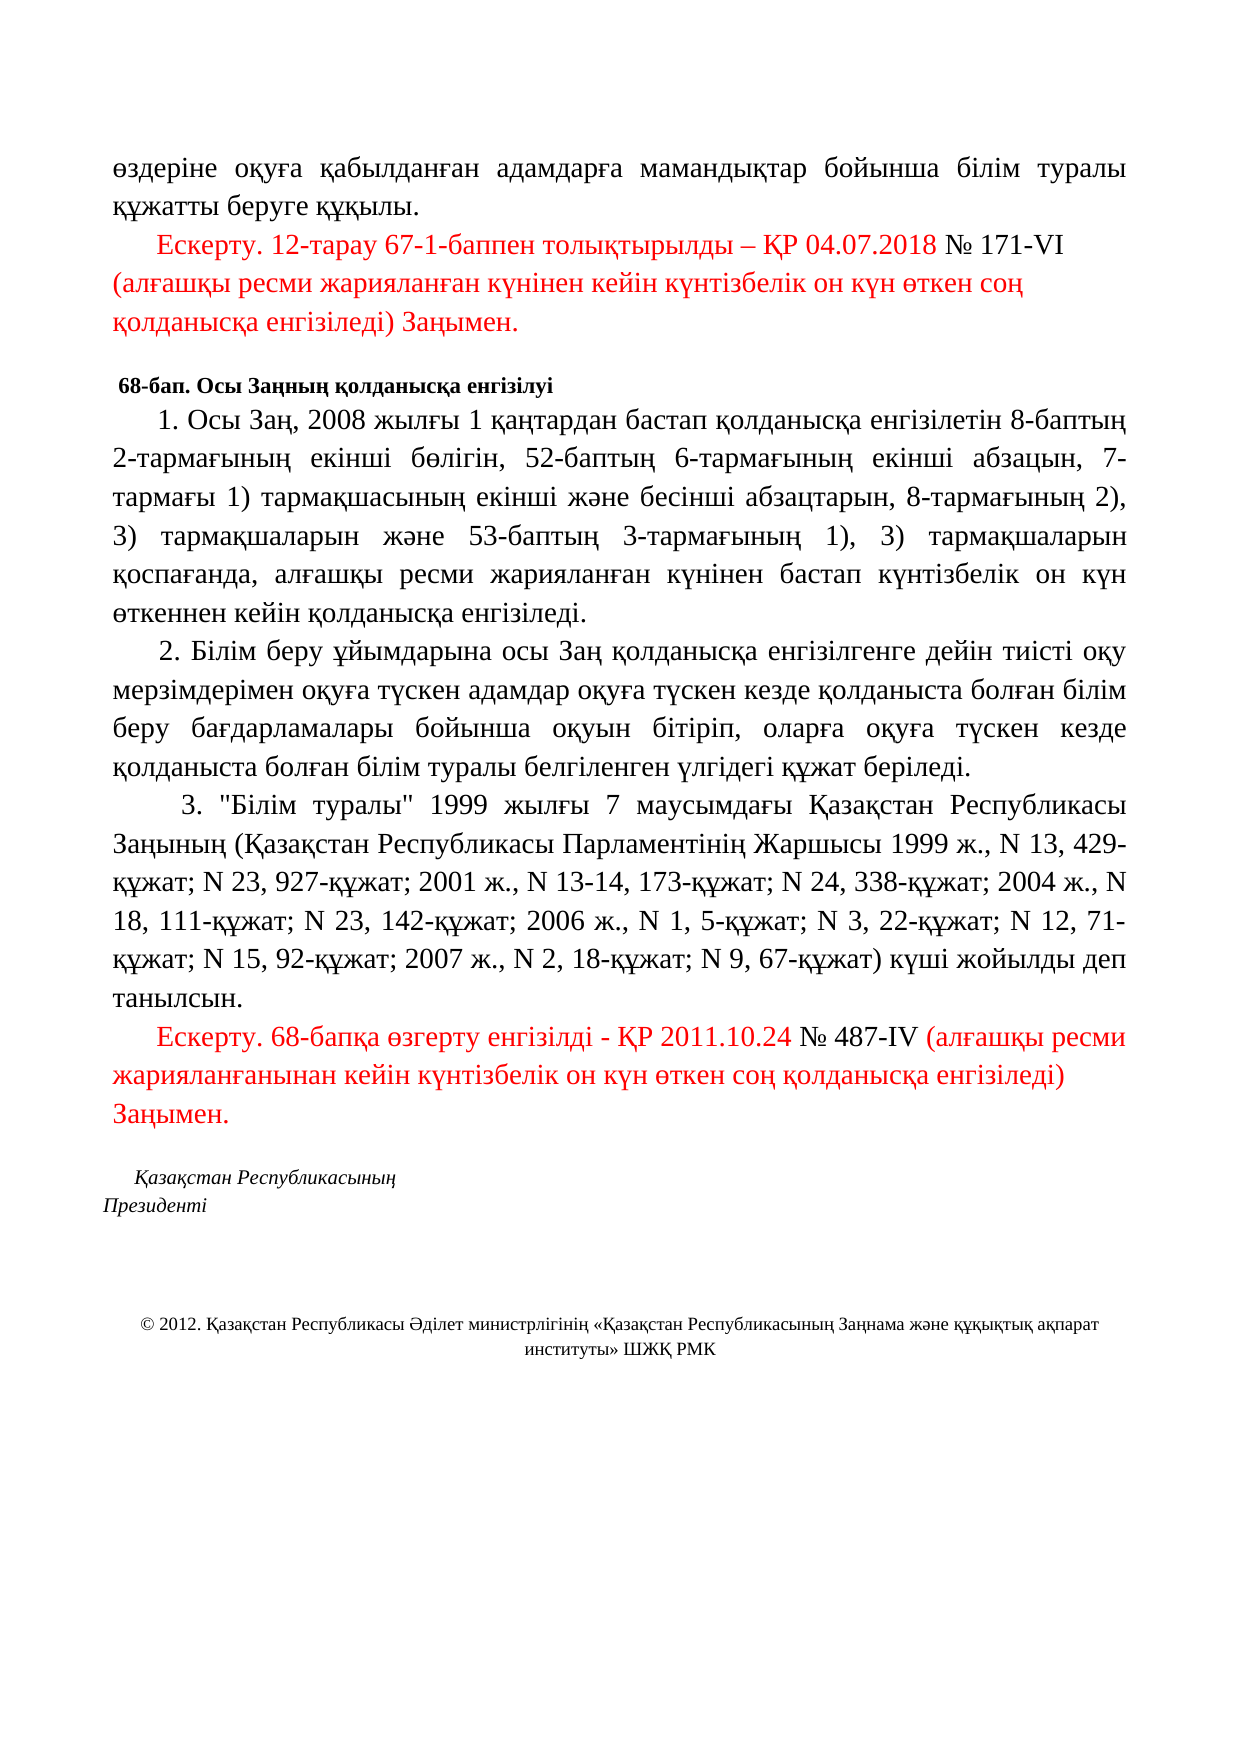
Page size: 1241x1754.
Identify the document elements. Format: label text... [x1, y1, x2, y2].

text Ескерту. 12-тарау 67-1-баппен толықтырылды – ҚР 04.07.2018 № 171-VІ (алғашқы ресми жарияланған күнінен кейін күнтізбелік он күн өткен соң қолданысқа енгізіледі) Заңымен. [112, 227, 1128, 368]
text Ескерту. 68-бапқа өзгерту енгізілді - ҚР 2011.10.24 № 487-ІV (алғашқы ресми жарияланғанынан кейін күнтiзбелiк он күн өткен соң қолданысқа енгiзiледi) Заңымен. [112, 1019, 1128, 1159]
text 3. "Білім туралы" 1999 жылғы 7 маусымдағы Қазақстан Республикасы Заңының (Қазақстан Республикасы Парламентінің Жаршысы 1999 ж., N 13, 429-құжат; N 23, 927-құжат; 2001 ж., N 13-14, 173-құжат; N 24, 338-құжат; 2004 ж., N 18, 111-құжат; N 23, 142-құжат; 2006 ж., N 1, 5-құжат; N 3, 22-құжат; N 12, 71-құжат; N 15, 92-құжат; 2007 ж., N 2, 18-құжат; N 9, 67-құжат) күші жойылды деп танылсын. [112, 787, 1128, 1014]
text 2. Бiлiм беру ұйымдарына осы Заң қолданысқа енгiзiлгенге дейiн тиісті оқу мерзімдерімен оқуға түскен адамдар оқуға түскен кезде қолданыста болған бiлiм беру бағдарламалары бойынша оқуын бiтiрiп, оларға оқуға түскен кезде қолданыста болған бiлiм туралы белгiленген үлгiдегi құжат берiледi. [112, 633, 1128, 782]
text 1. Осы Заң, 2008 жылғы 1 қаңтардан бастап қолданысқа енгізілетін 8-баптың 2-тармағының екінші бөлігін, 52-баптың 6-тармағының екінші абзацын, 7-тармағы 1) тармақшасының екінші және бесінші абзацтарын, 8-тармағының 2), 3) тармақшаларын және 53-баптың 3-тармағының 1), 3) тармақшаларын қоспағанда, алғашқы ресми жарияланған күнінен бастап күнтізбелік он күн өткеннен кейін қолданысқа енгізіледі. [112, 402, 1128, 628]
text 68-бап. Осы Заңның қолданысқа енгізілуі [112, 372, 1128, 398]
text © 2012. Қазақстан Республикасы Әділет министрлігінің «Қазақстан Республикасының Заңнама және құқықтық ақпарат институты» ШЖҚ РМК [112, 1313, 1128, 1359]
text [112, 150, 1128, 222]
table_header Қазақстан Республикасының Президенті [101, 1163, 1240, 1222]
